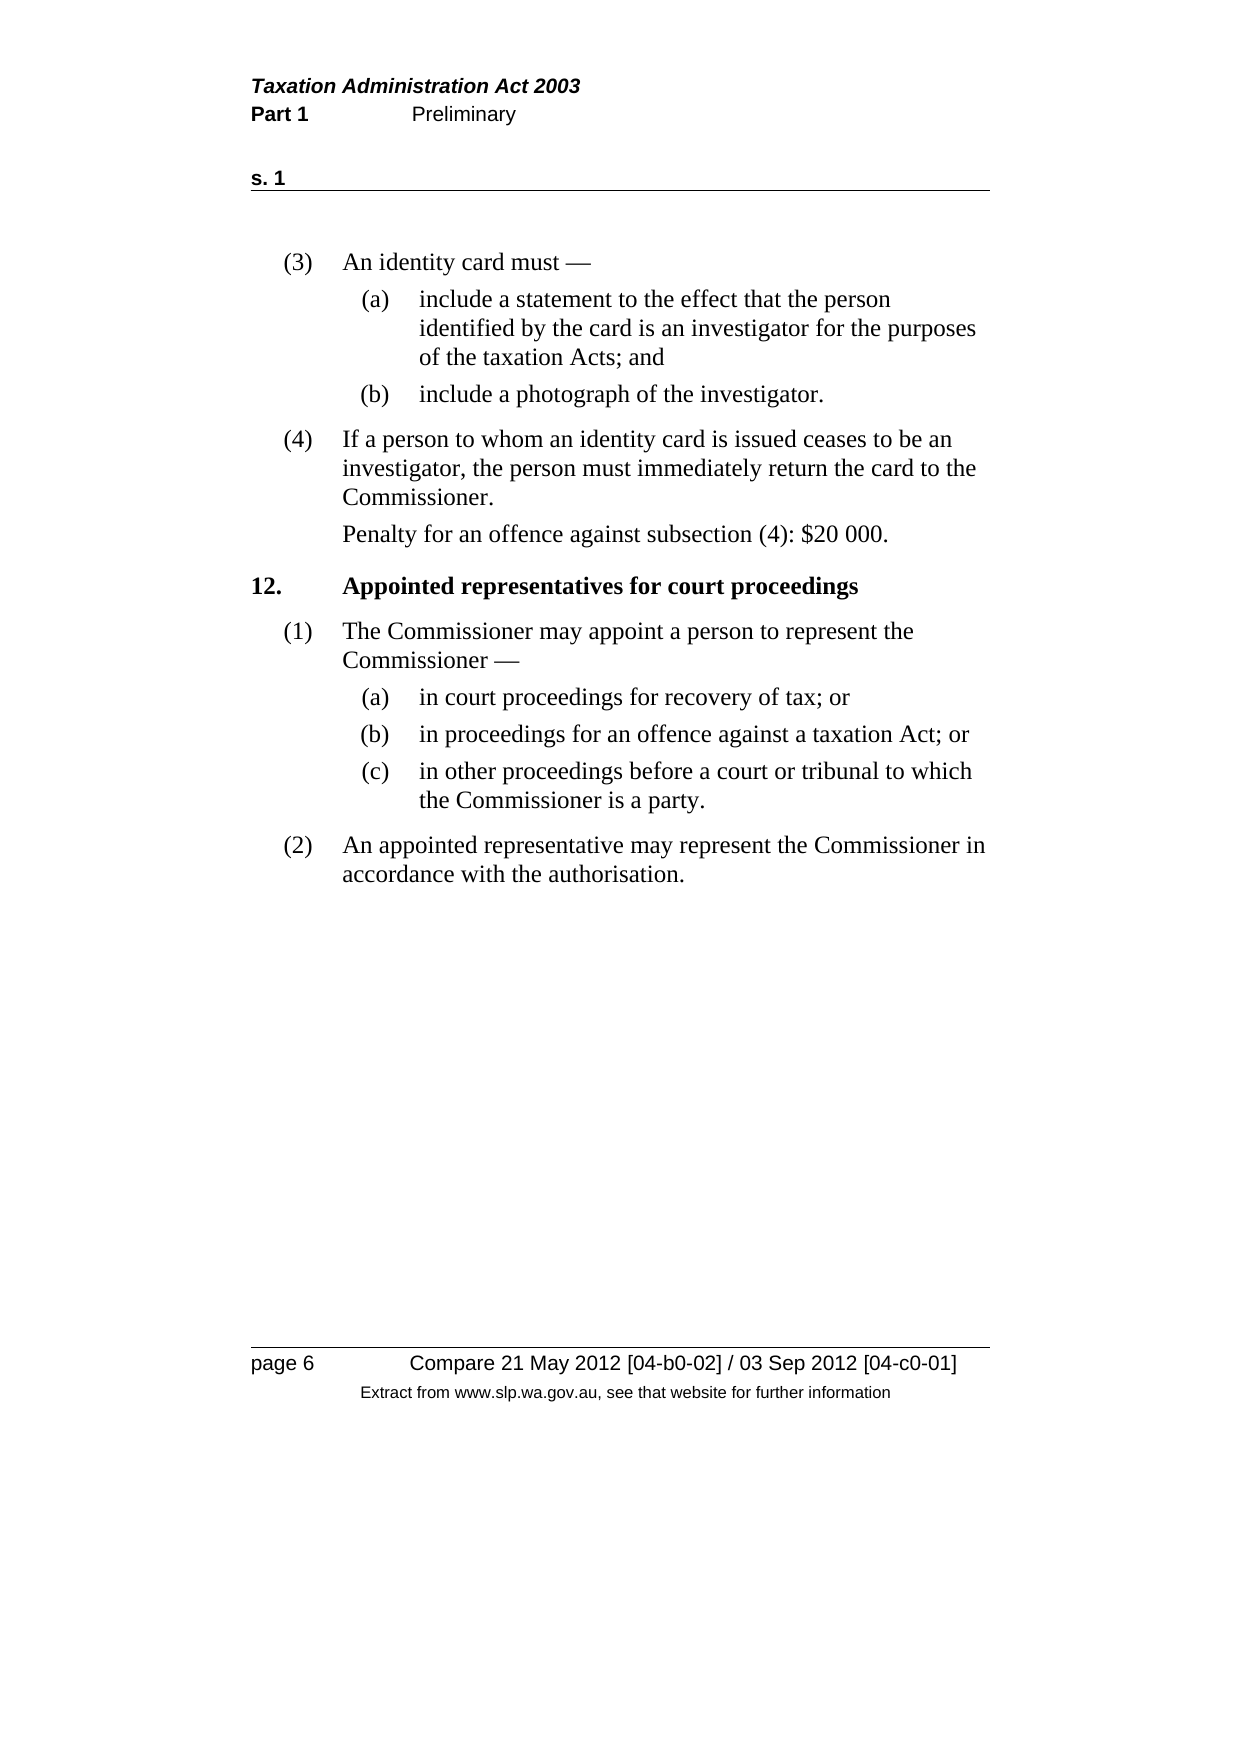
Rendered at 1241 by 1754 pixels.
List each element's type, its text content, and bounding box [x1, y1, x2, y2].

text (3) An identity card must — [251, 247, 990, 276]
subtitle 12. Appointed representatives for court proceedings [251, 571, 990, 599]
text (1) The Commissioner may appoint a person to represent the Commissioner — [251, 616, 990, 674]
text (2) An appointed representative may represent the Commissioner in accordance with the authorisation. [251, 830, 990, 888]
text (b) in proceedings for an offence against a taxation Act; or [251, 719, 990, 748]
text (a) in court proceedings for recovery of tax; or [251, 682, 990, 711]
text (b) include a photograph of the investigator. [251, 379, 990, 408]
text Penalty for an offence against subsection (4): $20 000. [251, 519, 990, 548]
text (a) include a statement to the effect that the person identified by the card is an investigator for the purposes of the taxation Acts; and [251, 284, 990, 371]
text (4) If a person to whom an identity card is issued ceases to be an investigator, the person must immediately return the card to the Commissioner. [251, 424, 990, 511]
text (c) in other proceedings before a court or tribunal to which the Commissioner is a party. [251, 756, 990, 814]
